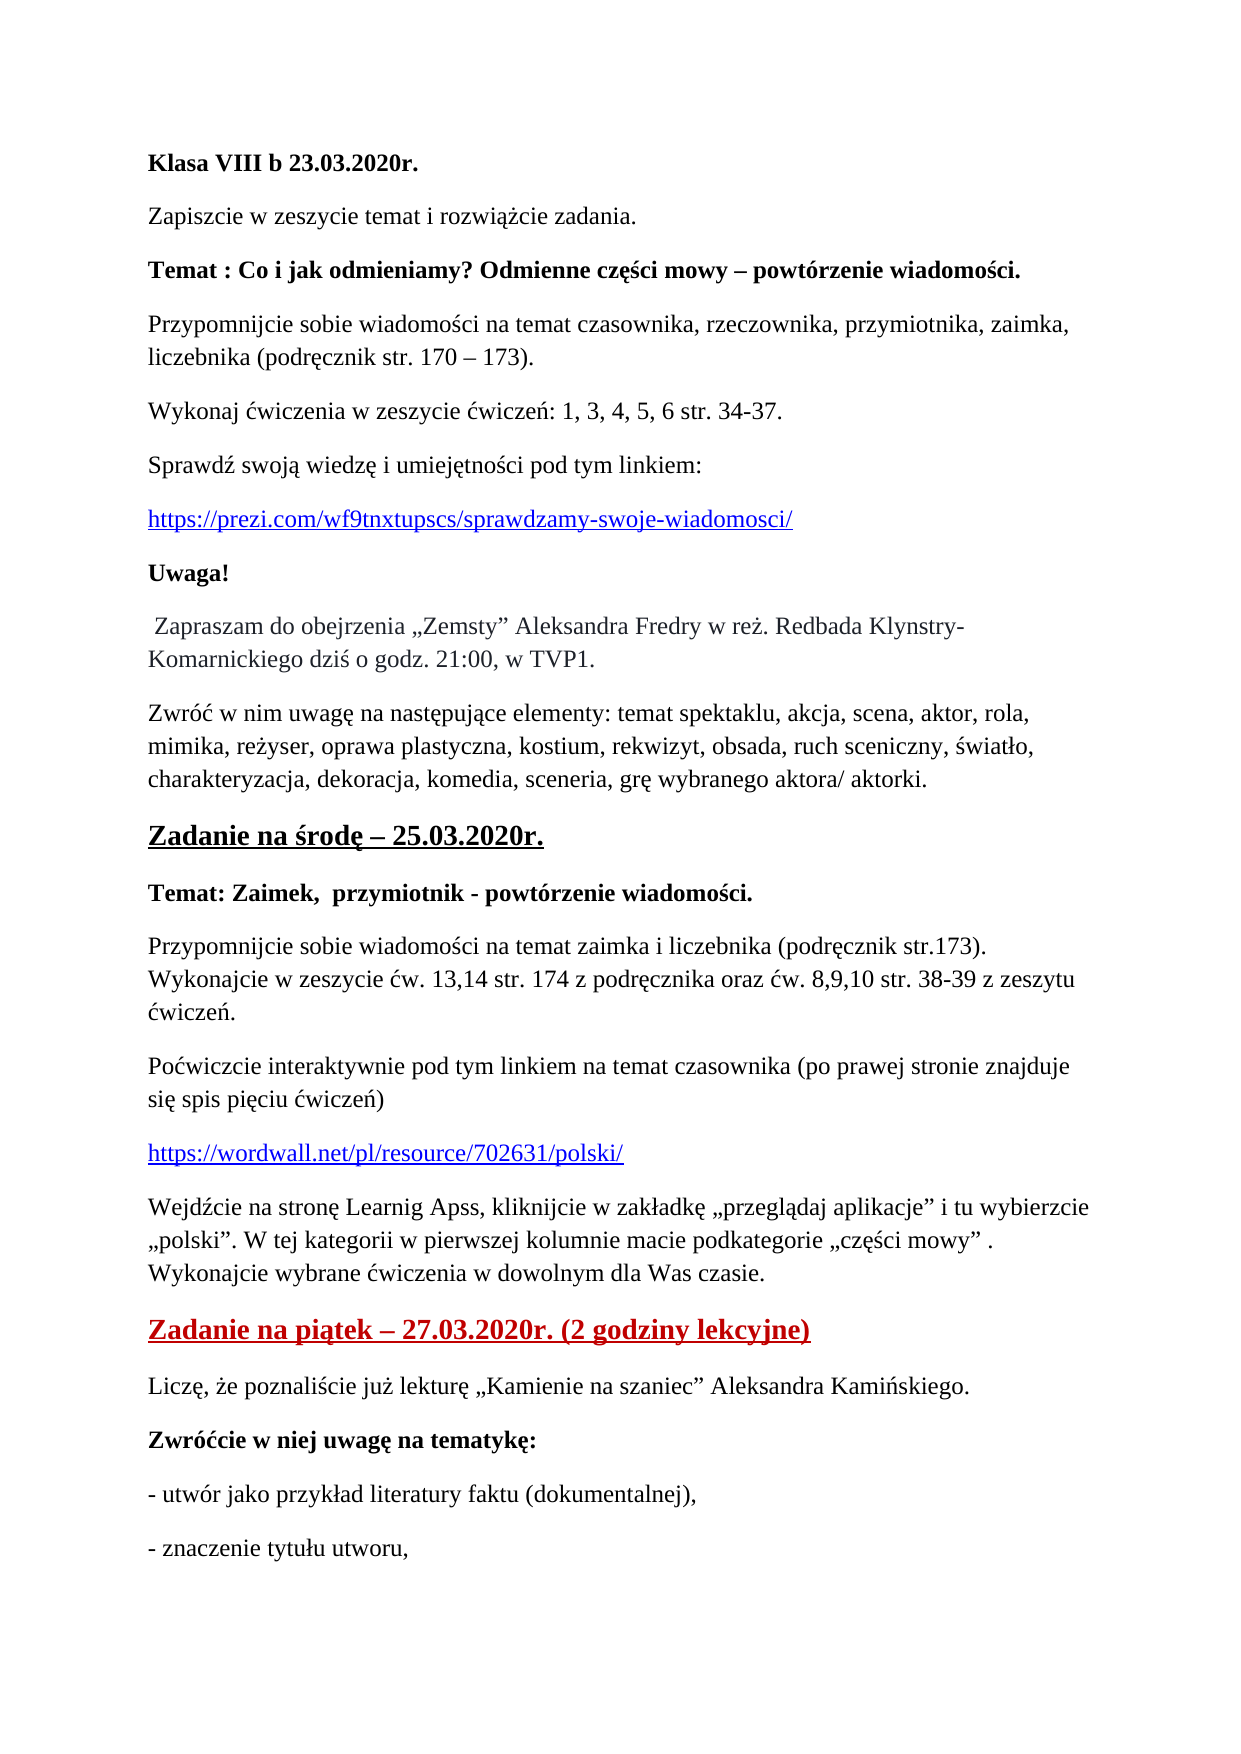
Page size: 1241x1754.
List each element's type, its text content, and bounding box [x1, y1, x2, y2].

text Liczę, że poznaliście już lekturę „Kamienie na szaniec” Aleksandra Kamińskiego. [148, 1371, 1093, 1400]
text Zadanie na piątek – 27.03.2020r. (2 godziny lekcyjne) [148, 1312, 1093, 1346]
text https://prezi.com/wf9tnxtupscs/sprawdzamy-swoje-wiadomosci/ [148, 504, 1093, 532]
text Poćwiczcie interaktywnie pod tym linkiem na temat czasownika (po prawej stronie znajduje się spis pięciu ćwiczeń) [148, 1051, 1093, 1113]
text Klasa VIII b 23.03.2020r. [148, 148, 1093, 176]
text Zapiszcie w zeszycie temat i rozwiążcie zadania. [148, 201, 1093, 230]
text Przypomnijcie sobie wiadomości na temat zaimka i liczebnika (podręcznik str.173). Wykonajcie w zeszycie ćw. 13,14 str. 174 z podręcznika oraz ćw. 8,9,10 str. 38-39 z zeszytu ćwiczeń. [148, 931, 1093, 1026]
text Zapraszam do obejrzenia „Zemsty” Aleksandra Fredry w reż. Redbada Klynstry-Komarnickiego dziś o godz. 21:00, w TVP1. [148, 611, 1093, 673]
text Zwróć w nim uwagę na następujące elementy: temat spektaklu, akcja, scena, aktor, rola, mimika, reżyser, oprawa plastyczna, kostium, rekwizyt, obsada, ruch sceniczny, światło, charakteryzacja, dekoracja, komedia, sceneria, grę wybranego aktora/ aktorki. [148, 698, 1093, 793]
text Zwróćcie w niej uwagę na tematykę: [148, 1425, 1093, 1454]
text Temat : Co i jak odmieniamy? Odmienne części mowy – powtórzenie wiadomości. [148, 255, 1093, 284]
text Zadanie na środę – 25.03.2020r. [148, 818, 1093, 852]
text - utwór jako przykład literatury faktu (dokumentalnej), [148, 1479, 1093, 1508]
text https://wordwall.net/pl/resource/702631/polski/ [148, 1138, 1093, 1167]
text Wejdźcie na stronę Learnig Apss, kliknijcie w zakładkę „przeglądaj aplikacje” i tu wybierzcie „polski”. W tej kategorii w pierwszej kolumnie macie podkategorie „części mowy” . Wykonajcie wybrane ćwiczenia w dowolnym dla Was czasie. [148, 1192, 1093, 1287]
text Wykonaj ćwiczenia w zeszycie ćwiczeń: 1, 3, 4, 5, 6 str. 34-37. [148, 396, 1093, 425]
text - znaczenie tytułu utworu, [148, 1533, 1093, 1562]
text Przypomnijcie sobie wiadomości na temat czasownika, rzeczownika, przymiotnika, zaimka, liczebnika (podręcznik str. 170 – 173). [148, 309, 1093, 371]
text Sprawdź swoją wiedzę i umiejętności pod tym linkiem: [148, 450, 1093, 479]
text Uwaga! [148, 558, 1093, 586]
text Temat: Zaimek, przymiotnik - powtórzenie wiadomości. [148, 878, 1093, 906]
